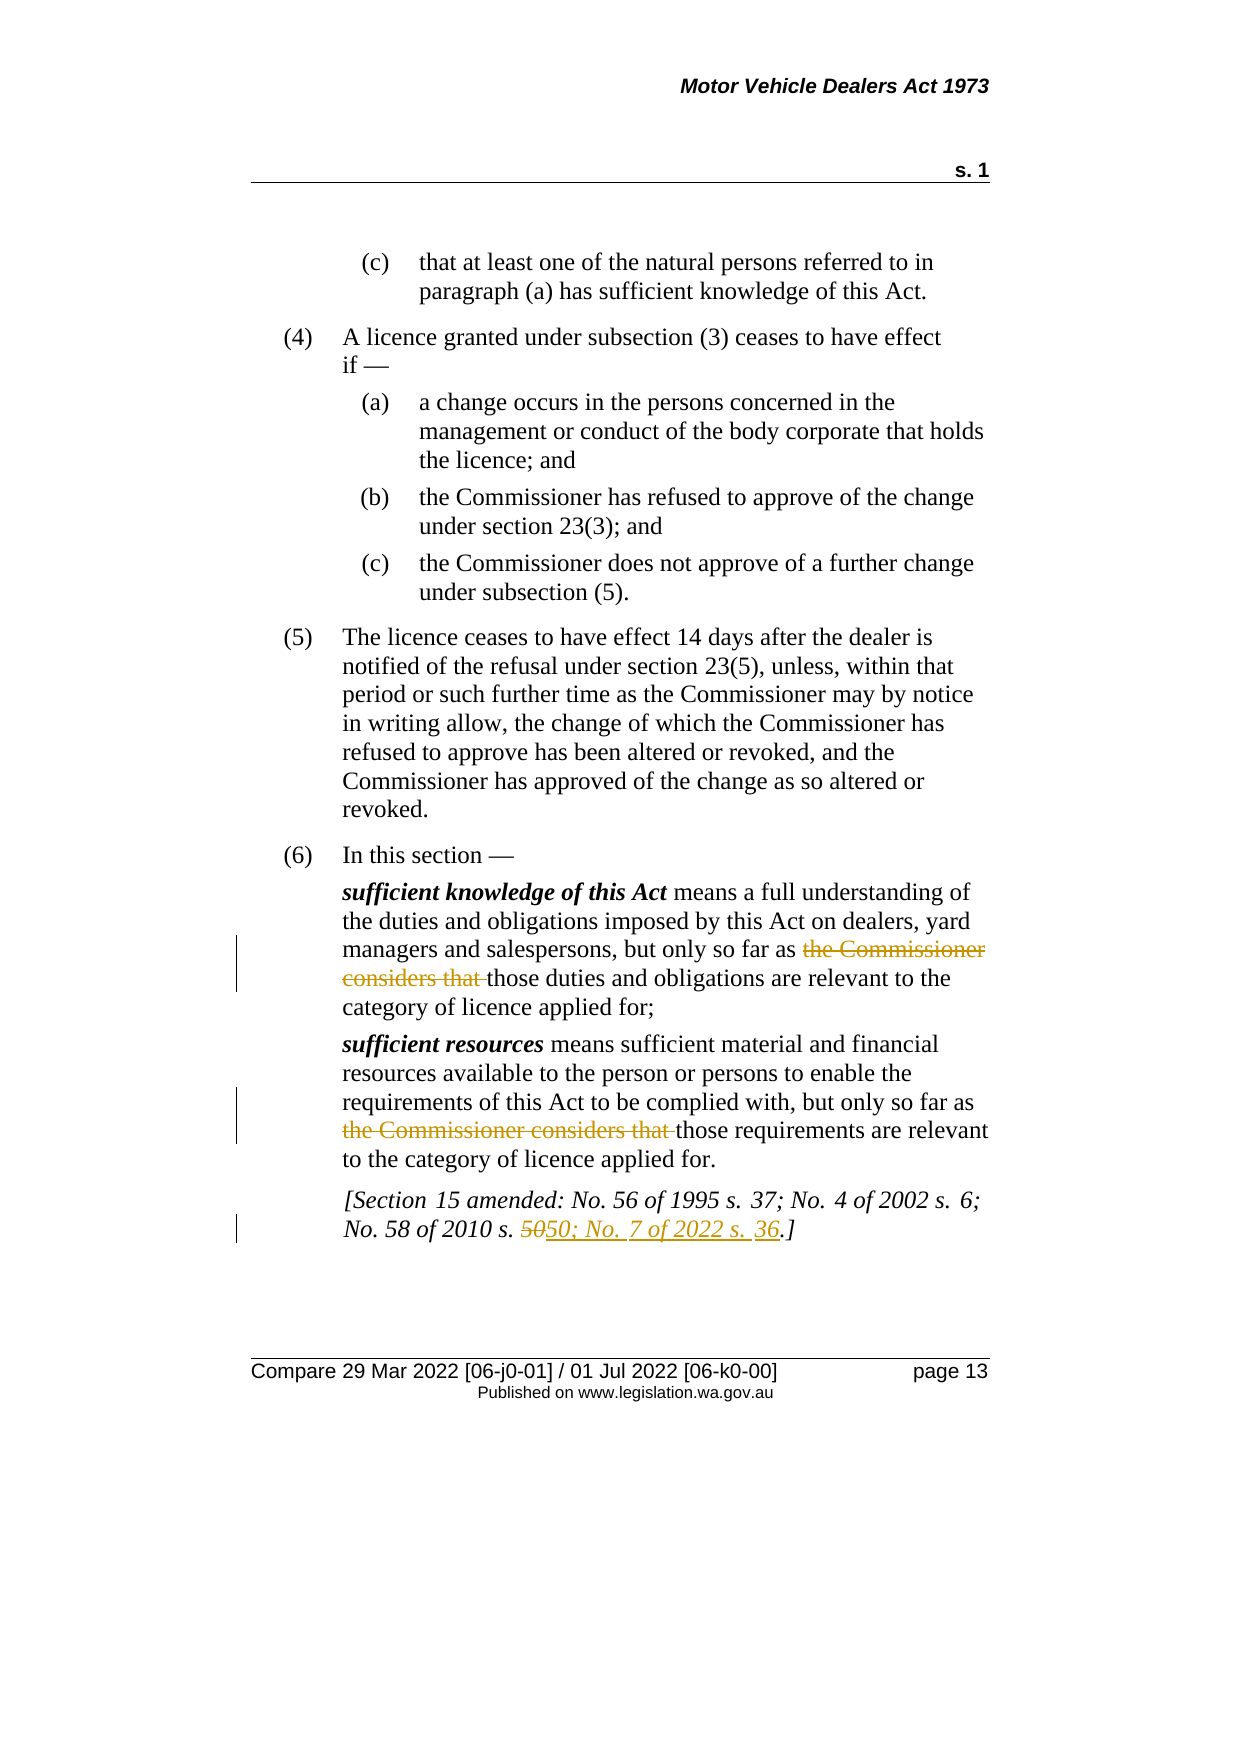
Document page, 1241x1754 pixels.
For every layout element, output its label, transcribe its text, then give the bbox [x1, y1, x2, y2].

text sufficient resources means sufficient material and financial resources available to the person or persons to enable the requirements of this Act to be complied with, but only so far as those requirements are relevant to the category of licence applied for. [251, 1029, 990, 1173]
text sufficient knowledge of this Act means a full understanding of the duties and obligations imposed by this Act on dealers, yard managers and salespersons, but only so far as those duties and obligations are relevant to the category of licence applied for; [251, 877, 990, 1021]
text (6) In this section — [251, 840, 990, 869]
text (4) A licence granted under subsection (3) ceases to have effect if — [251, 322, 990, 379]
text (c) that at least one of the natural persons referred to in paragraph (a) has sufficient knowledge of this Act. [251, 247, 990, 305]
text (b) the Commissioner has refused to approve of the change under section 23(3); and [251, 482, 990, 539]
text [Section 15 amended: No. 56 of 1995 s. 37; No. 4 of 2002 s. 6; No. 58 of 2010 s. .] [251, 1185, 990, 1243]
text (c) the Commissioner does not approve of a further change under subsection (5). [251, 548, 990, 605]
text (a) a change occurs in the persons concerned in the management or conduct of the body corporate that holds the licence; and [251, 387, 990, 474]
text (5) The licence ceases to have effect 14 days after the dealer is notified of the refusal under section 23(5), unless, within that period or such further time as the Commissioner may by notice in writing allow, the change of which the Commissioner has refused to approve has been altered or revoked, and the Commissioner has approved of the change as so altered or revoked. [251, 622, 990, 823]
